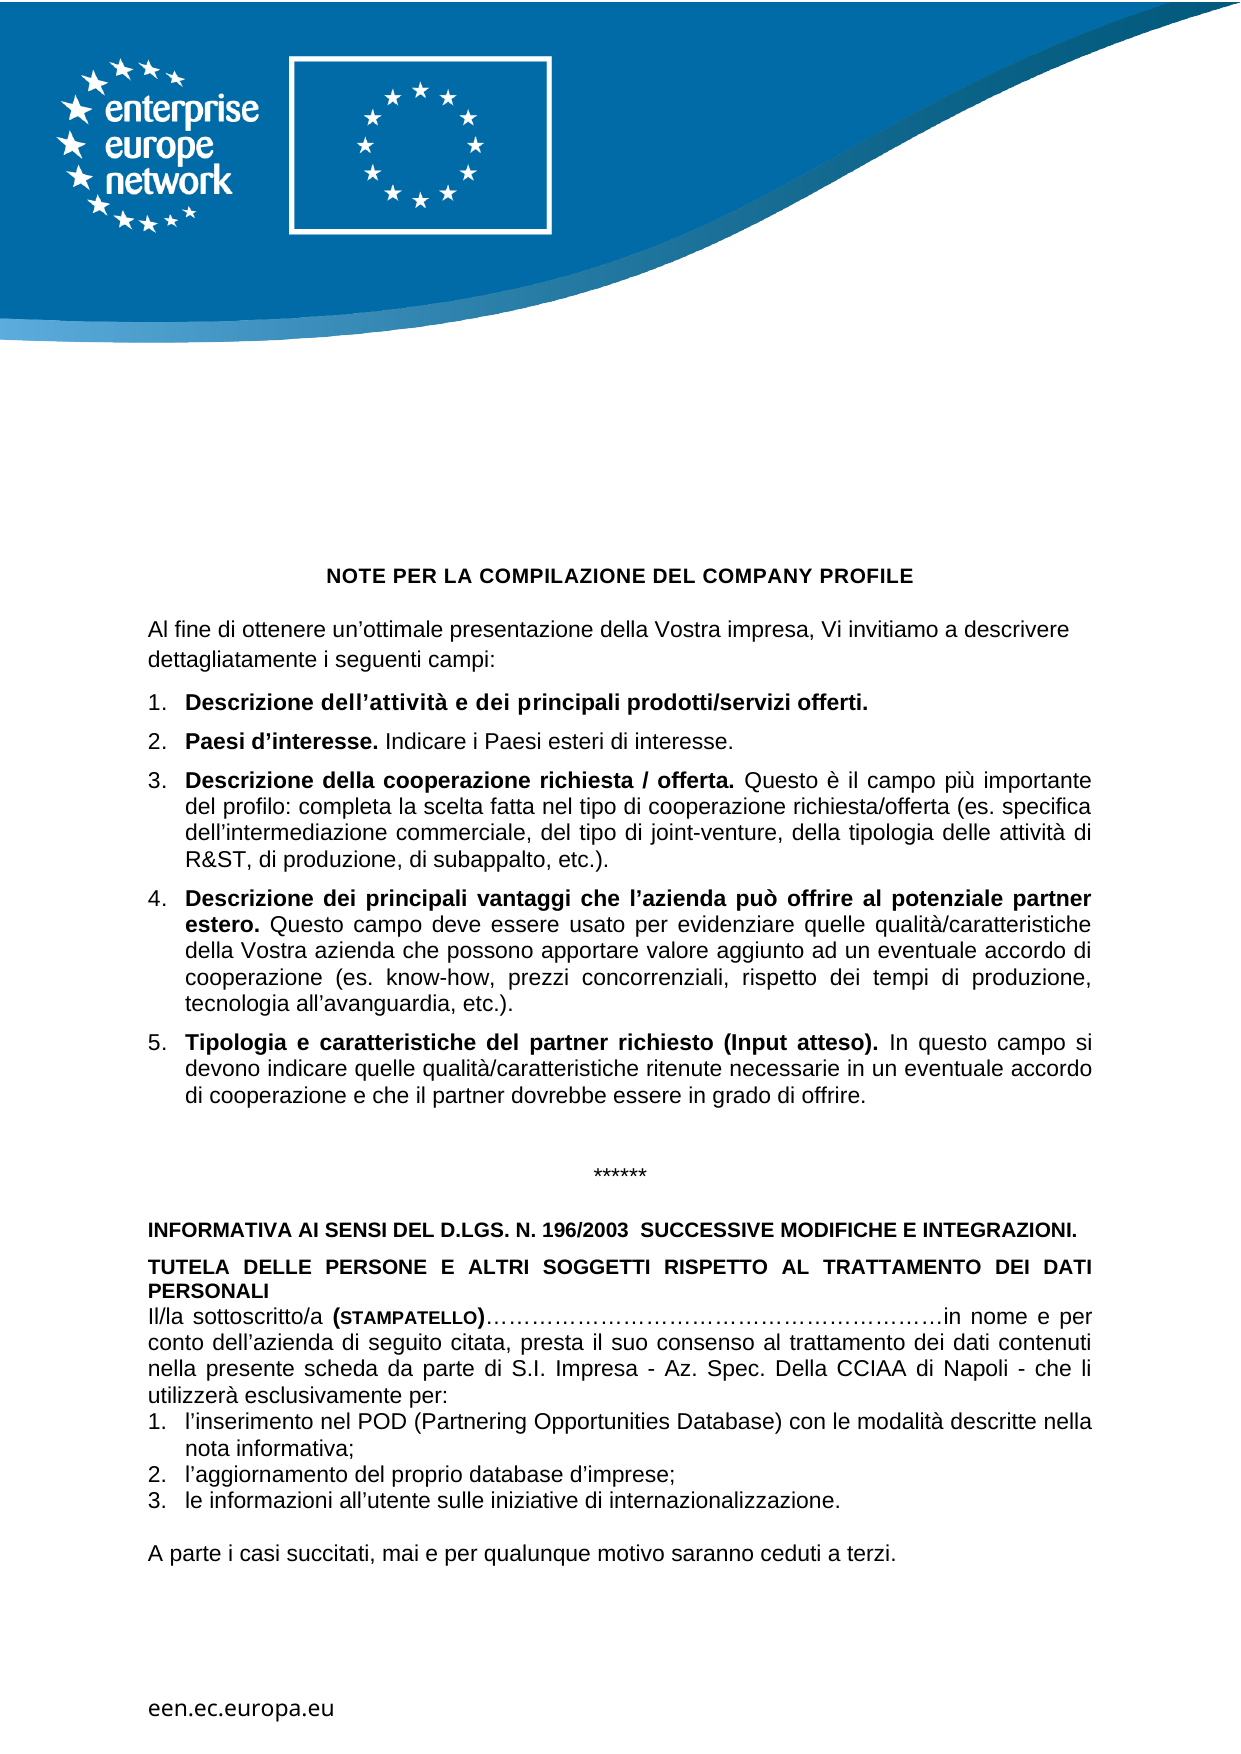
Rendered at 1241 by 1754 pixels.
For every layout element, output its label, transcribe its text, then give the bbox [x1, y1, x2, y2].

list le informazioni all’utente sulle iniziative di internazionalizzazione. [148, 1487, 1092, 1513]
text TUTELA DELLE PERSONE E ALTRI SOGGETTI RISPETTO AL TRATTAMENTO DEI DATI PERSONALI [148, 1255, 1092, 1303]
text INFORMATIVA AI SENSI DEL D.LGS. N. 196/2003 SUCCESSIVE MODIFICHE E INTEGRAZIONI. [148, 1218, 1092, 1242]
text ****** [148, 1163, 1092, 1189]
list Paesi d’interesse. Indicare i Paesi esteri di interesse. [148, 728, 1092, 754]
list Descrizione dei principali vantaggi che l’azienda può offrire al potenziale partner estero. Questo campo deve essere usato per evidenziare quelle qualità/caratteristiche della Vostra azienda che possono apportare valore aggiunto ad un eventuale accordo di cooperazione (es. know-how, prezzi concorrenziali, rispetto dei tempi di produzione, tecnologia all’avanguardia, etc.). [148, 884, 1092, 1016]
picture [0, 2, 1241, 343]
text Il/la sottoscritto/a (stampatello)……………………………………………………in nome e per conto dell’azienda di seguito citata, presta il suo consenso al trattamento dei dati contenuti nella presente scheda da parte di S.I. Impresa - Az. Spec. Della CCIAA di Napoli - che li utilizzerà esclusivamente per: [148, 1303, 1092, 1408]
list l’inserimento nel POD (Partnering Opportunities Database) con le modalità descritte nella nota informativa; [148, 1408, 1092, 1461]
list Tipologia e caratteristiche del partner richiesto (Input atteso). In questo campo si devono indicare quelle qualità/caratteristiche ritenute necessarie in un eventuale accordo di cooperazione e che il partner dovrebbe essere in grado di offrire. [148, 1029, 1092, 1108]
text A parte i casi succitati, mai e per qualunque motivo saranno ceduti a terzi. [148, 1540, 1092, 1566]
text Al fine di ottenere un’ottimale presentazione della Vostra impresa, Vi invitiamo a descrivere dettagliatamente i seguenti campi: [148, 616, 1092, 673]
list Descrizione della cooperazione richiesta / offerta. Questo è il campo più importante del profilo: completa la scelta fatta nel tipo di cooperazione richiesta/offerta (es. specifica dell’intermediazione commerciale, del tipo di joint-venture, della tipologia delle attività di R&ST, di produzione, di subappalto, etc.). [148, 767, 1092, 872]
list l’aggiornamento del proprio database d’imprese; [148, 1461, 1092, 1487]
text NOTE PER LA COMPILAZIONE DEL COMPANY PROFILE [148, 563, 1092, 587]
list Descrizione dell’attività e dei principali prodotti/servizi offerti. [148, 689, 1092, 715]
